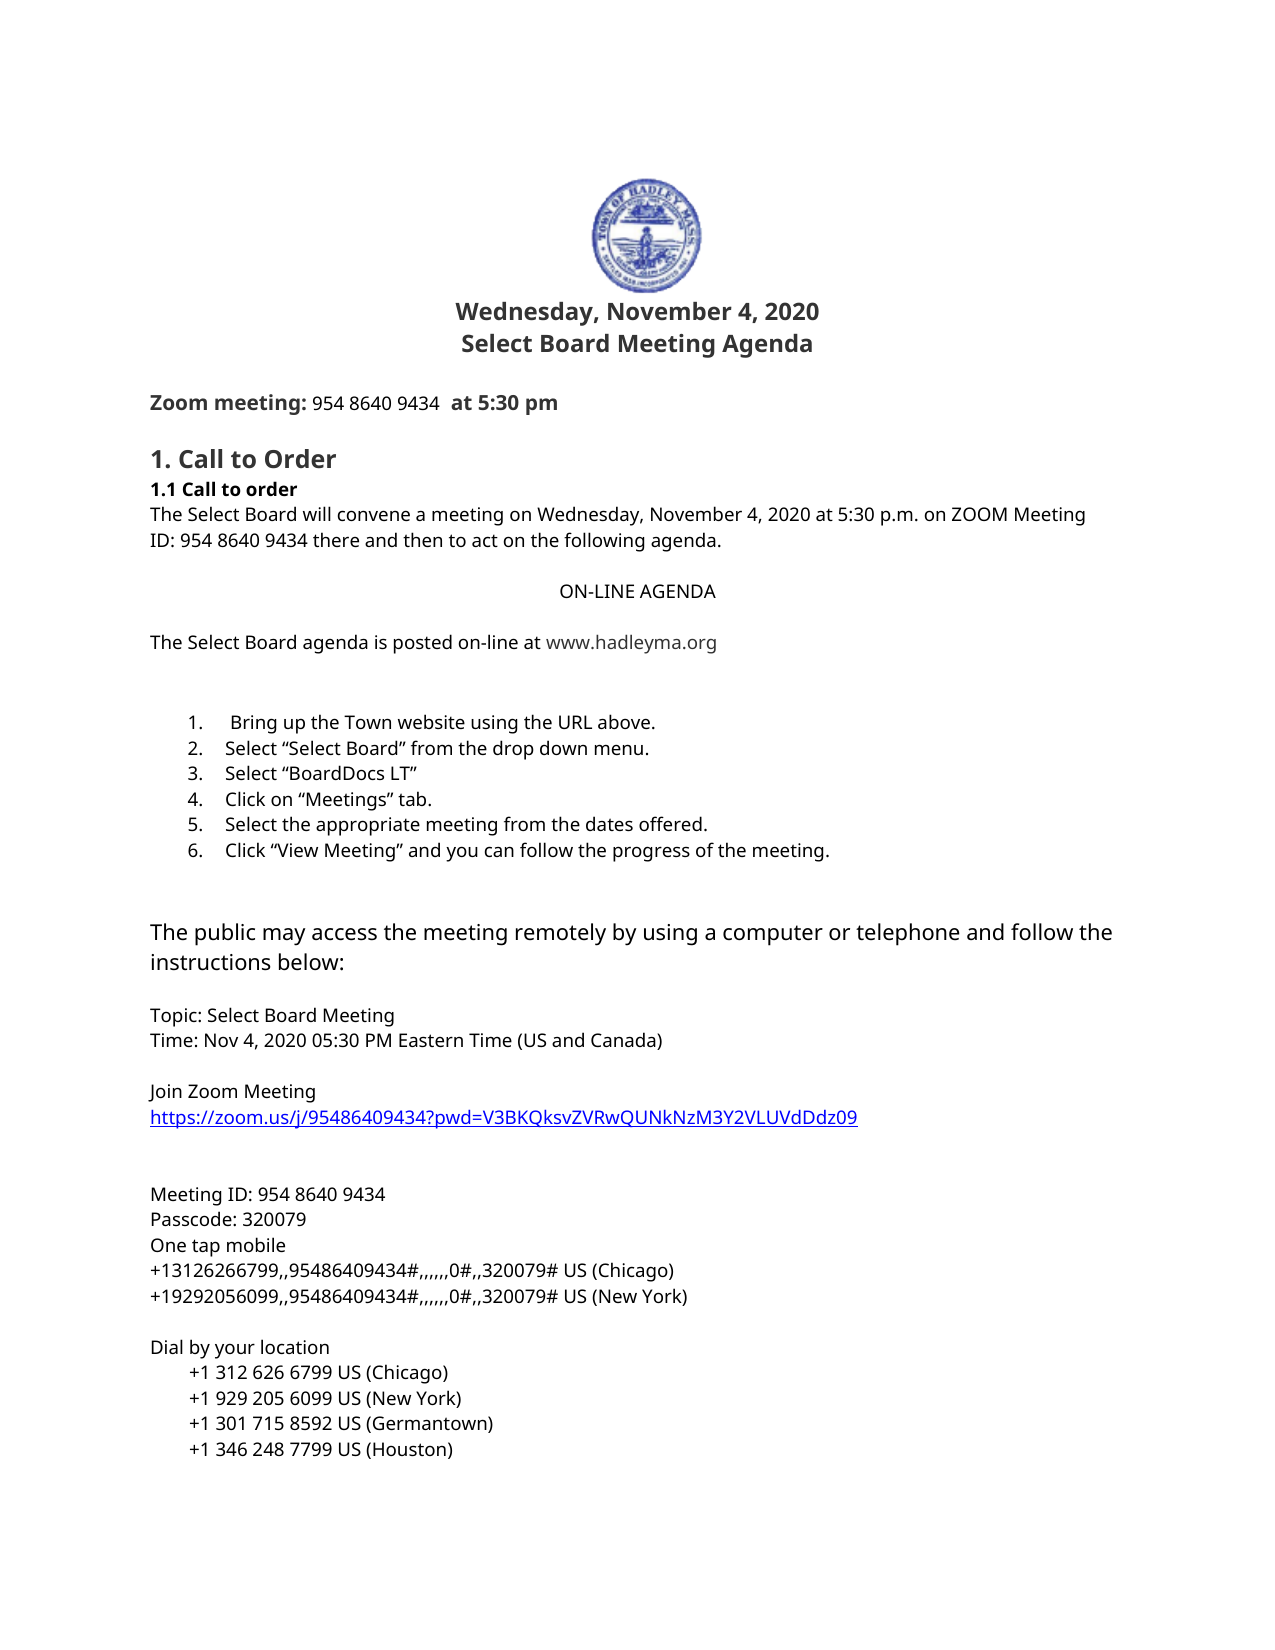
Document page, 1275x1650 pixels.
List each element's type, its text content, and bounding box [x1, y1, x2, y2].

text The public may access the meeting remotely by using a computer or telephone and follow the instructions below: [150, 917, 1125, 977]
list Select “BoardDocs LT” [187, 760, 1125, 786]
text Select Board Meeting Agenda [150, 327, 1125, 359]
text Wednesday, November 4, 2020 [150, 294, 1125, 327]
text +1 312 626 6799 US (Chicago) [150, 1359, 1125, 1385]
text +1 346 248 7799 US (Houston) [150, 1436, 1125, 1462]
text +1 301 715 8592 US (Germantown) [150, 1411, 1125, 1436]
text Topic: Select Board Meeting [150, 1002, 1125, 1028]
text +1 929 205 6099 US (New York) [150, 1385, 1125, 1411]
text 1. Call to Order [150, 442, 1125, 476]
picture [571, 178, 704, 295]
text +19292056099,,95486409434#,,,,,,0#,,320079# US (New York) [150, 1283, 1125, 1308]
text Zoom meeting: 954 8640 9434 at 5:30 pm [150, 388, 1125, 416]
list Click on “Meetings” tab. [187, 786, 1125, 811]
list Click “View Meeting” and you can follow the progress of the meeting. [187, 837, 1125, 862]
text Time: Nov 4, 2020 05:30 PM Eastern Time (US and Canada) [150, 1028, 1125, 1053]
text Meeting ID: 954 8640 9434 [150, 1181, 1125, 1206]
text https://zoom.us/j/95486409434?pwd=V3BKQksvZVRwQUNkNzM3Y2VLUVdDdz09 [150, 1104, 1125, 1130]
text The Select Board will convene a meeting on Wednesday, November 4, 2020 at 5:30 p.m. on ZOOM Meeting ID: 954 8640 9434 there and then to act on the following agenda. [150, 501, 1125, 552]
list Bring up the Town website using the URL above. [187, 709, 1125, 735]
text ON-LINE AGENDA [150, 578, 1125, 603]
text 1.1 Call to order [150, 476, 1125, 501]
text Dial by your location [150, 1334, 1125, 1359]
text One tap mobile [150, 1232, 1125, 1257]
list Select the appropriate meeting from the dates offered. [187, 811, 1125, 837]
text The Select Board agenda is posted on-line at www.hadleyma.org [150, 629, 1125, 654]
list Select “Select Board” from the drop down menu. [187, 735, 1125, 760]
text Join Zoom Meeting [150, 1079, 1125, 1104]
text +13126266799,,95486409434#,,,,,,0#,,320079# US (Chicago) [150, 1257, 1125, 1283]
text Passcode: 320079 [150, 1206, 1125, 1232]
